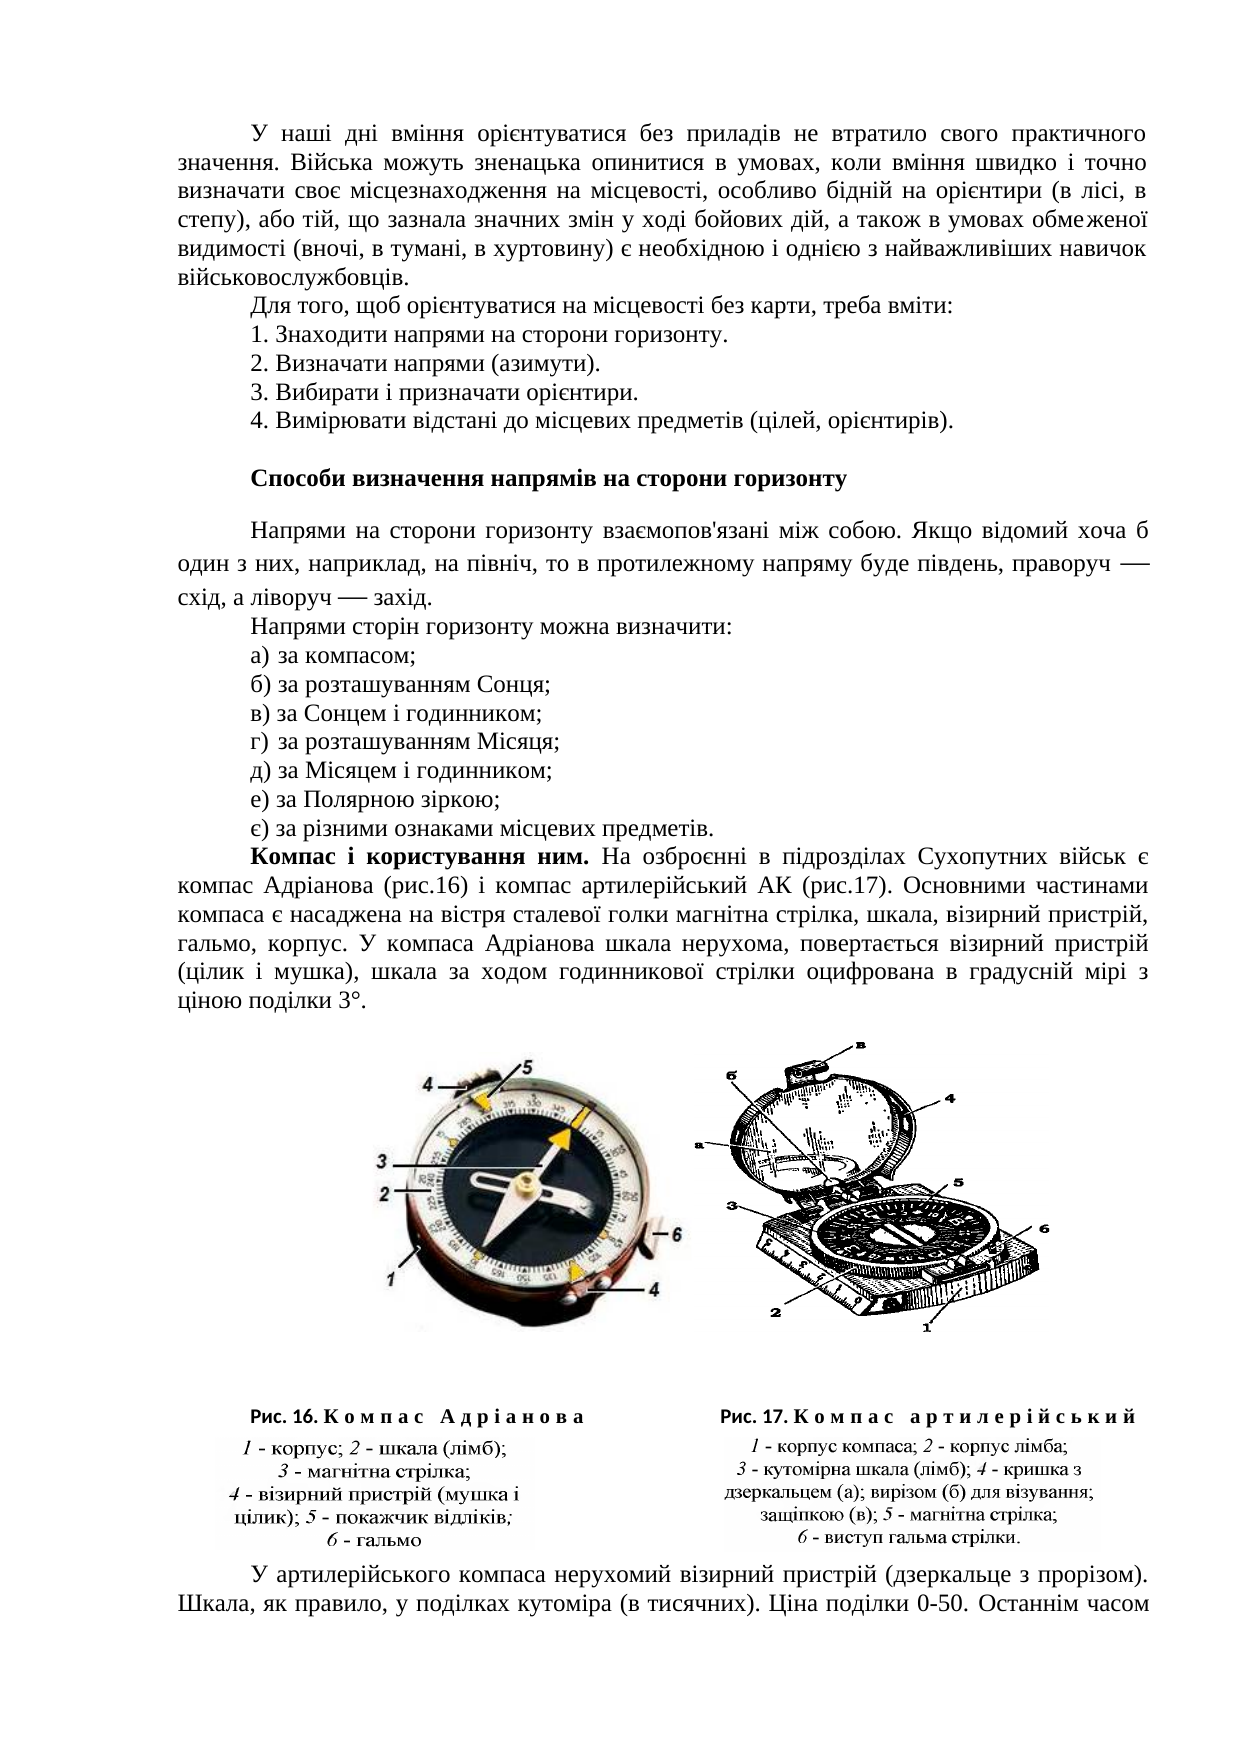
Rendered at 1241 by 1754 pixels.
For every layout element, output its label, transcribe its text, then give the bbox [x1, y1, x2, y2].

text Рис. 16. Компас Адріанова Рис. 17. Компас артилерійський [177, 1403, 1152, 1428]
text 3. Вибирати і призначати орієнтири. [177, 377, 1152, 406]
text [177, 1559, 1149, 1617]
text 1. Знаходити напрями на сторони горизонту. [177, 319, 1152, 348]
picture [723, 1437, 1102, 1552]
text Напрями сторін горизонту можна визначити: [177, 611, 1152, 640]
text 4. Вимірювати відстані до місцевих предметів (цілей, орієнтирів). [177, 406, 1152, 434]
text Для того, щоб орієнтуватися на місцевості без карти, треба вміти: [177, 291, 1149, 319]
text Напрями на сторони горизонту взаємопов'язані між собою. Якщо відомий хоча б один з них, наприклад, на північ, то в протилежному напряму буде південь, праворуч — схід, а ліворуч — захід. [177, 516, 1149, 611]
text г) за розташуванням Місяця; [177, 726, 1152, 755]
text є) за різними ознаками місцевих предметів. [177, 813, 1152, 841]
text У наші дні вміння орієнтуватися без приладів не втратило свого практичного значення. Війська можуть зненацька опинитися в умовах, коли вміння швидко і точно визначати своє місцезнаходження на місцевості, особливо бідній на орієнтири (в лісі, в степу), або тій, що зазнала значних змін у ході бойових дій, а також в умовах обмеженої видимості (вночі, в тумані, в хуртовину) є необхідною і однією з найважливіших навичок військовослужбовців. [177, 118, 1147, 291]
text д) за Місяцем і годинником; [177, 755, 1152, 784]
text Компас і користування ним. На озброєнні в підрозділах Сухопутних військ є компас Адріанова (рис.16) і компас артилерійський АК (рис.17). Основними частинами компаса є насаджена на вістря сталевої голки магнітна стрілка, шкала, візирний пристрій, гальмо, корпус. У компаса Адріанова шкала нерухома, повертається візирний пристрій (цілик і мушка), шкала за ходом годинникової стрілки оцифрована в градусній мірі з ціною поділки 3°. [177, 841, 1149, 1014]
text а) за компасом; [177, 640, 1152, 669]
text б) за розташуванням Сонця; [177, 669, 1152, 698]
text 2. Визначати напрями (азимути). [177, 348, 1152, 377]
picture [352, 1042, 1050, 1332]
text Способи визначення напрямів на сторони горизонту [177, 463, 1145, 492]
text в) за Сонцем і годинником; [177, 698, 1152, 726]
text е) за Полярною зіркою; [177, 784, 1152, 813]
picture [215, 1437, 536, 1550]
